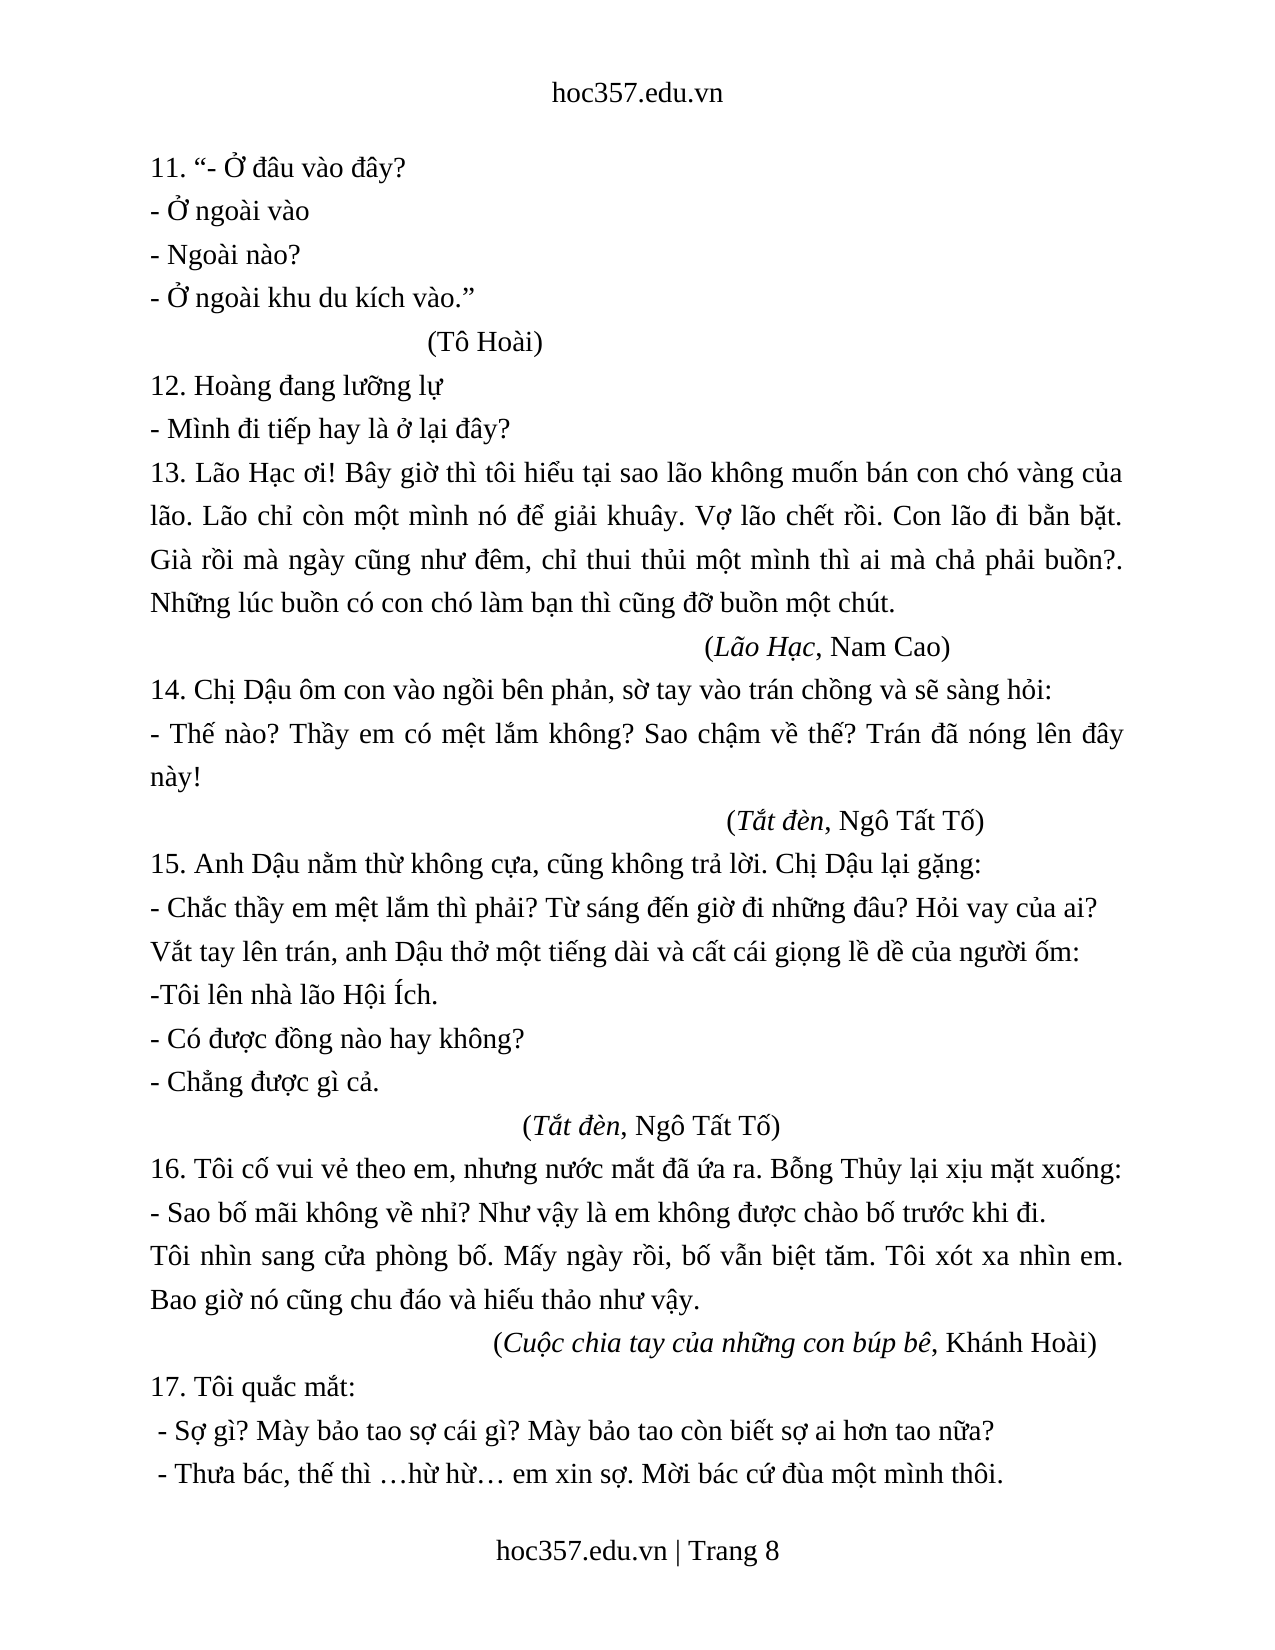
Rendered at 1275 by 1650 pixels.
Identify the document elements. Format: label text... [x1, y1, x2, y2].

text Vắt tay lên trán, anh Dậu thở một tiếng dài và cất cái giọng lề dề của người ốm: [150, 934, 1125, 967]
text - Thế nào? Thầy em có mệt lắm không? Sao chậm về thế? Trán đã nóng lên đây này! [150, 716, 1125, 793]
text 15. Anh Dậu nằm thừ không cựa, cũng không trả lời. Chị Dậu lại gặng: [150, 847, 1125, 880]
text 11. “- Ở đâu vào đây? [150, 150, 1125, 183]
text - Ở ngoài khu du kích vào.” [150, 281, 1125, 314]
text (Tắt đèn, Ngô Tất Tố) [150, 1108, 1125, 1141]
text - Thưa bác, thế thì …hừ hừ… em xin sợ. Mời bác cứ đùa một mình thôi. [150, 1456, 1125, 1490]
text - Chẳng được gì cả. [150, 1064, 1125, 1098]
text - Sao bố mãi không về nhỉ? Như vậy là em không được chào bố trước khi đi. [150, 1195, 1125, 1228]
text - Có được đồng nào hay không? [150, 1021, 1125, 1054]
text - Mình đi tiếp hay là ở lại đây? [150, 411, 1125, 445]
text (Cuộc chia tay của những con búp bê, Khánh Hoài) [150, 1326, 1125, 1359]
text 12. Hoàng đang lưỡng lự [150, 368, 1125, 401]
text - Chắc thầy em mệt lắm thì phải? Từ sáng đến giờ đi những đâu? Hỏi vay của ai? [150, 890, 1125, 924]
text 16. Tôi cố vui vẻ theo em, nhưng nước mắt đã ứa ra. Bỗng Thủy lại xịu mặt xuống: [150, 1151, 1125, 1185]
text -Tôi lên nhà lão Hội Ích. [150, 977, 1125, 1011]
text 17. Tôi quắc mắt: [150, 1369, 1125, 1403]
text Tôi nhìn sang cửa phòng bố. Mấy ngày rồi, bố vẫn biệt tăm. Tôi xót xa nhìn em. Bao giờ nó cũng chu đáo và hiếu thảo như vậy. [150, 1238, 1125, 1316]
text 13. Lão Hạc ơi! Bây giờ thì tôi hiểu tại sao lão không muốn bán con chó vàng của lão. Lão chỉ còn một mình nó để giải khuây. Vợ lão chết rồi. Con lão đi bằn bặt. Già rồi mà ngày cũng như đêm, chỉ thui thủi một mình thì ai mà chả phải buồn?. Những lúc buồn có con chó làm bạn thì cũng đỡ buồn một chút. [150, 455, 1125, 619]
text 14. Chị Dậu ôm con vào ngồi bên phản, sờ tay vào trán chồng và sẽ sàng hỏi: [150, 672, 1125, 706]
text - Ở ngoài vào [150, 193, 1125, 227]
text - Sợ gì? Mày bảo tao sợ cái gì? Mày bảo tao còn biết sợ ai hơn tao nữa? [150, 1413, 1125, 1446]
text (Lão Hạc, Nam Cao) [150, 629, 1125, 662]
text (Tắt đèn, Ngô Tất Tố) [150, 803, 1125, 837]
text - Ngoài nào? [150, 237, 1125, 271]
text (Tô Hoài) [150, 324, 1125, 358]
